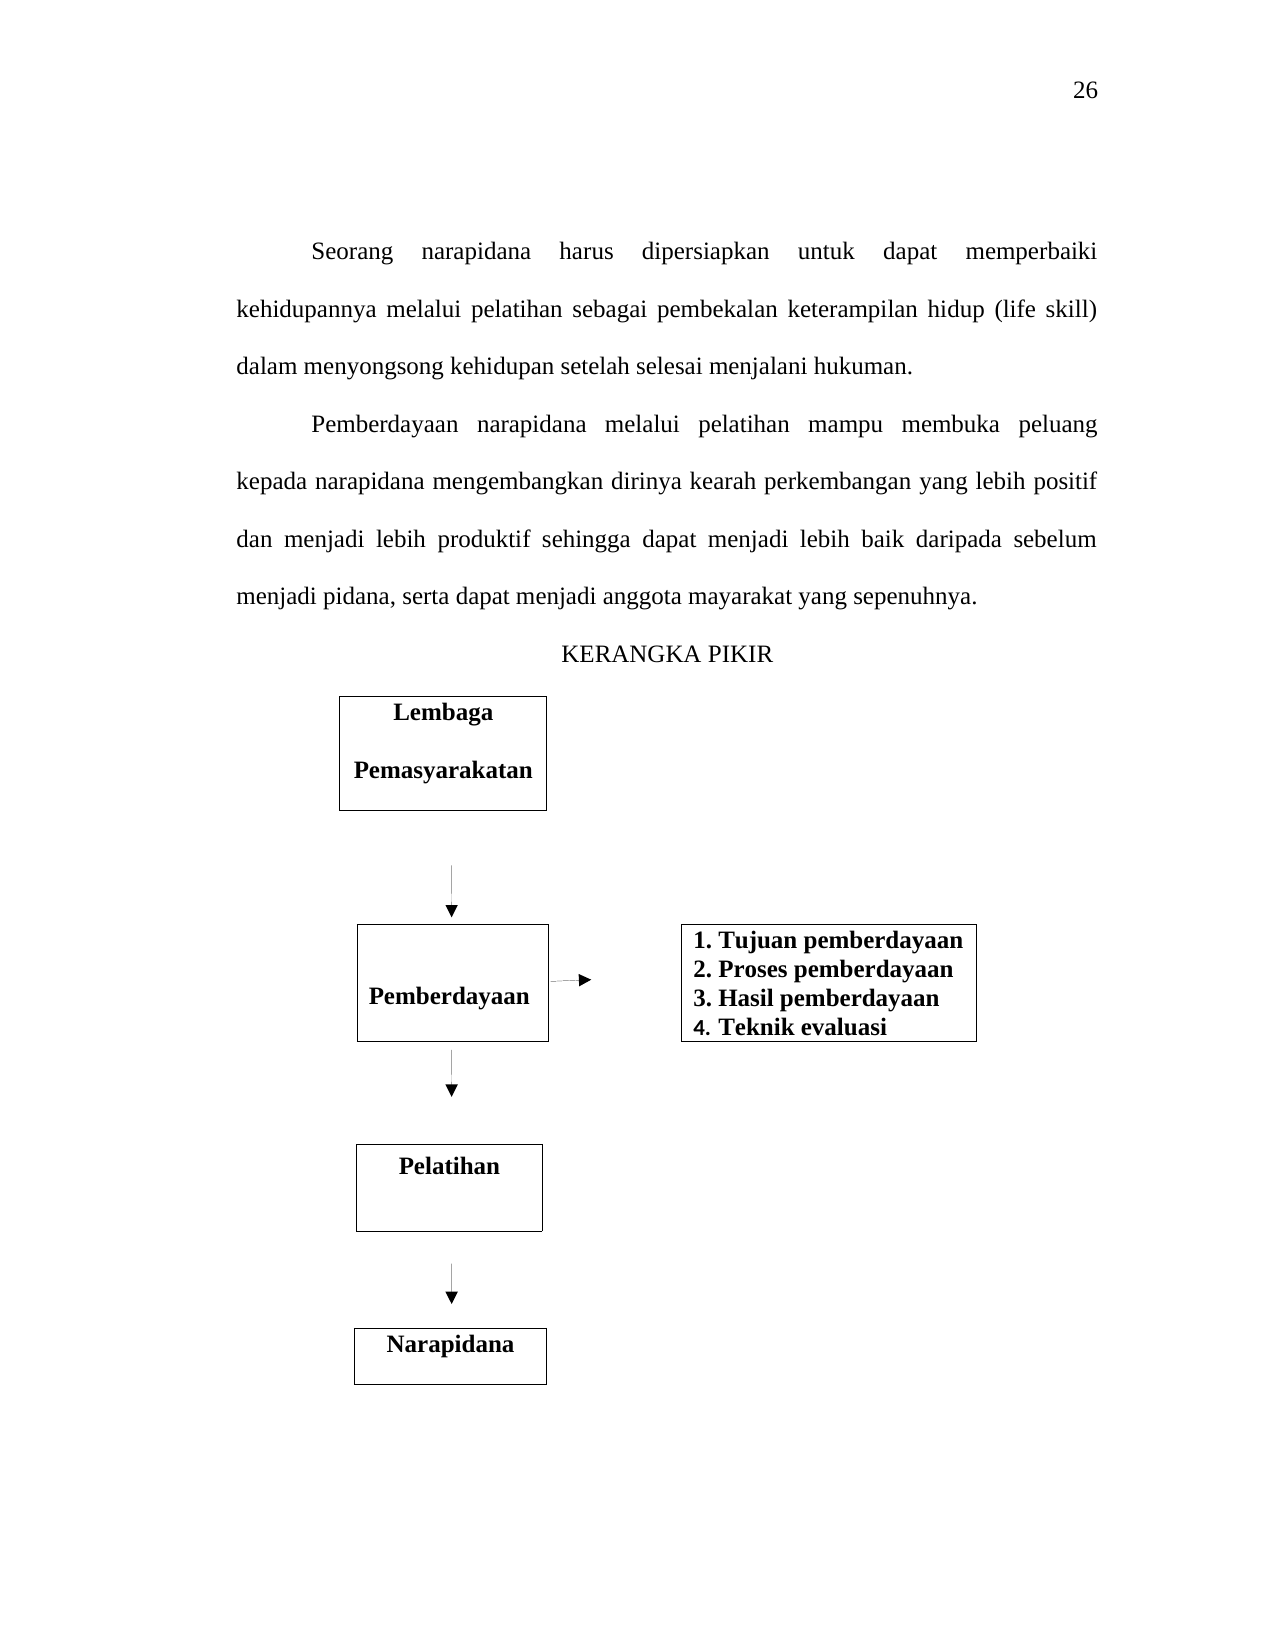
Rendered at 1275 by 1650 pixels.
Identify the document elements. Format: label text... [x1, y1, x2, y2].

text Pemberdayaan narapidana melalui pelatihan mampu membuka peluang kepada narapidana mengembangkan dirinya kearah perkembangan yang lebih positif dan menjadi lebih produktif sehingga dapat menjadi lebih baik daripada sebelum menjadi pidana, serta dapat menjadi anggota mayarakat yang sepenuhnya. [236, 409, 1098, 610]
table_header Pemberdayaan [358, 925, 548, 1041]
table_header Narapidana [355, 1329, 546, 1384]
table_header [549, 924, 681, 1041]
table_header Lembaga Pemasyarakatan [340, 697, 546, 810]
text KERANGKA PIKIR [236, 639, 1098, 667]
text Seorang narapidana harus dipersiapkan untuk dapat memperbaiki kehidupannya melalui pelatihan sebagai pembekalan keterampilan hidup (life skill) dalam menyongsong kehidupan setelah selesai menjalani hukuman. [236, 236, 1098, 380]
table_header Tujuan pemberdayaan Proses pemberdayaan Hasil pemberdayaan Teknik evaluasi [682, 925, 976, 1041]
